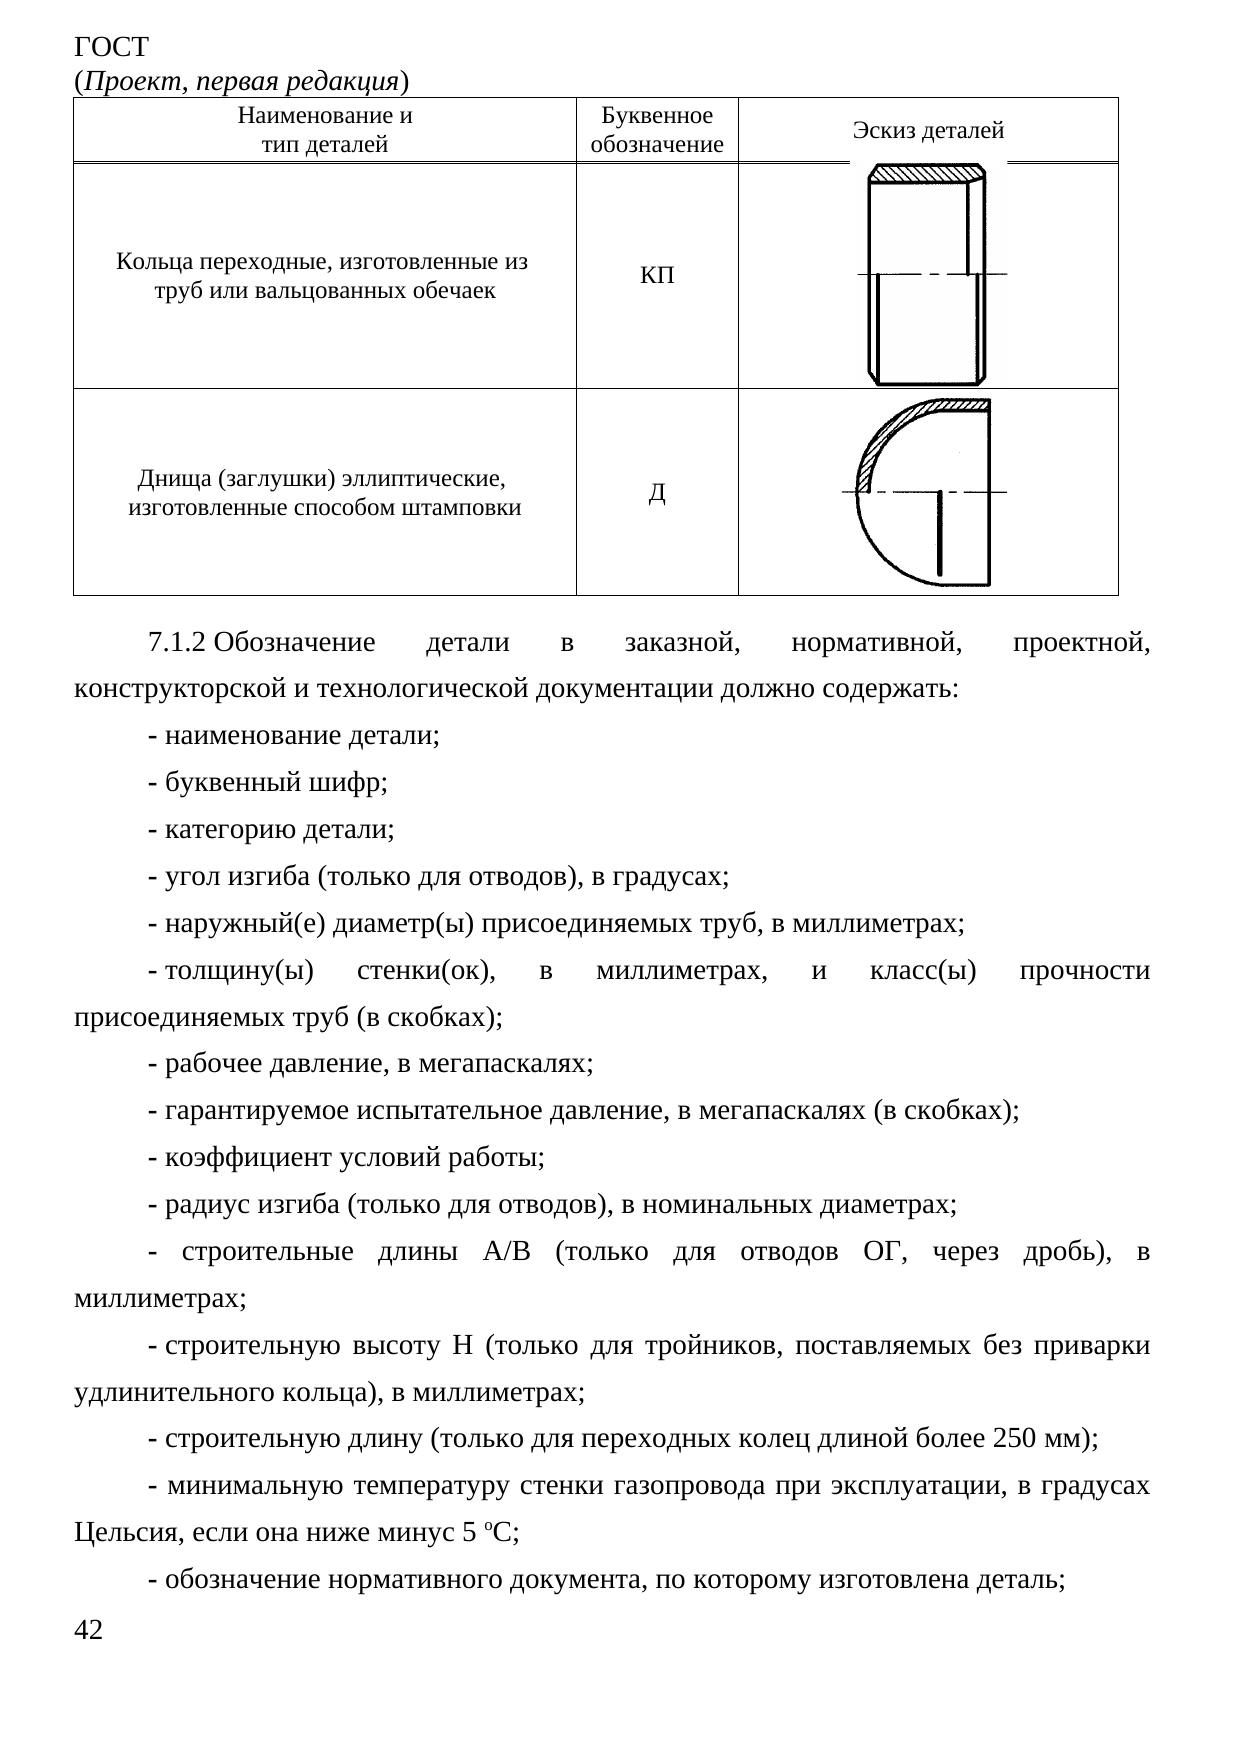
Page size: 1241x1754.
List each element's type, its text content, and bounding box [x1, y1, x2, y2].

table_cell Днища (заглушки) эллиптические, изготовленные способом штамповки [74, 389, 576, 594]
table_cell Кольца переходные, изготовленные из труб или вальцованных обечаек [74, 164, 576, 388]
text - наименование детали; [74, 717, 1152, 751]
table_cell [739, 164, 849, 388]
table_header Буквенное обозначение [577, 98, 738, 161]
table_cell КП [577, 164, 738, 388]
text - строительную длину (только для переходных колец длиной более 250 мм); [74, 1421, 1152, 1454]
table_header Эскиз деталей [739, 98, 1118, 161]
text - строительные длины А/В (только для отводов ОГ, через дробь), в миллиметрах; [74, 1233, 1152, 1313]
text - толщину(ы) стенки(ок), в миллиметрах, и класс(ы) прочности присоединяемых труб (в скобках); [74, 952, 1152, 1032]
text - минимальную температуру стенки газопровода при эксплуатации, в градусах Цельсия, если она ниже минус 5 оС; [74, 1467, 1152, 1548]
table_header Наименование и тип деталей [74, 98, 576, 161]
text - категорию детали; [74, 811, 1152, 845]
text - строительную высоту Н (только для тройников, поставляемых без приварки удлинительного кольца), в миллиметрах; [74, 1327, 1152, 1407]
text - рабочее давление, в мегапаскалях; [74, 1046, 1152, 1079]
text 7.1.2 Обозначение детали в заказной, нормативной, проектной, конструкторской и технологической документации должно содержать: [74, 624, 1152, 704]
text - радиус изгиба (только для отводов), в номинальных диаметрах; [74, 1186, 1152, 1220]
text - обозначение нормативного документа, по которому изготовлена деталь; [74, 1561, 1152, 1595]
text - угол изгиба (только для отводов), в градусах; [74, 858, 1152, 892]
table_cell [1008, 164, 1118, 388]
table_cell Д [577, 389, 738, 594]
text - буквенный шифр; [74, 764, 1152, 798]
table_cell [739, 389, 1118, 594]
text - коэффициент условий работы; [74, 1139, 1152, 1173]
text - наружный(е) диаметр(ы) присоединяемых труб, в миллиметрах; [74, 905, 1152, 938]
text - гарантируемое испытательное давление, в мегапаскалях (в скобках); [74, 1092, 1152, 1126]
